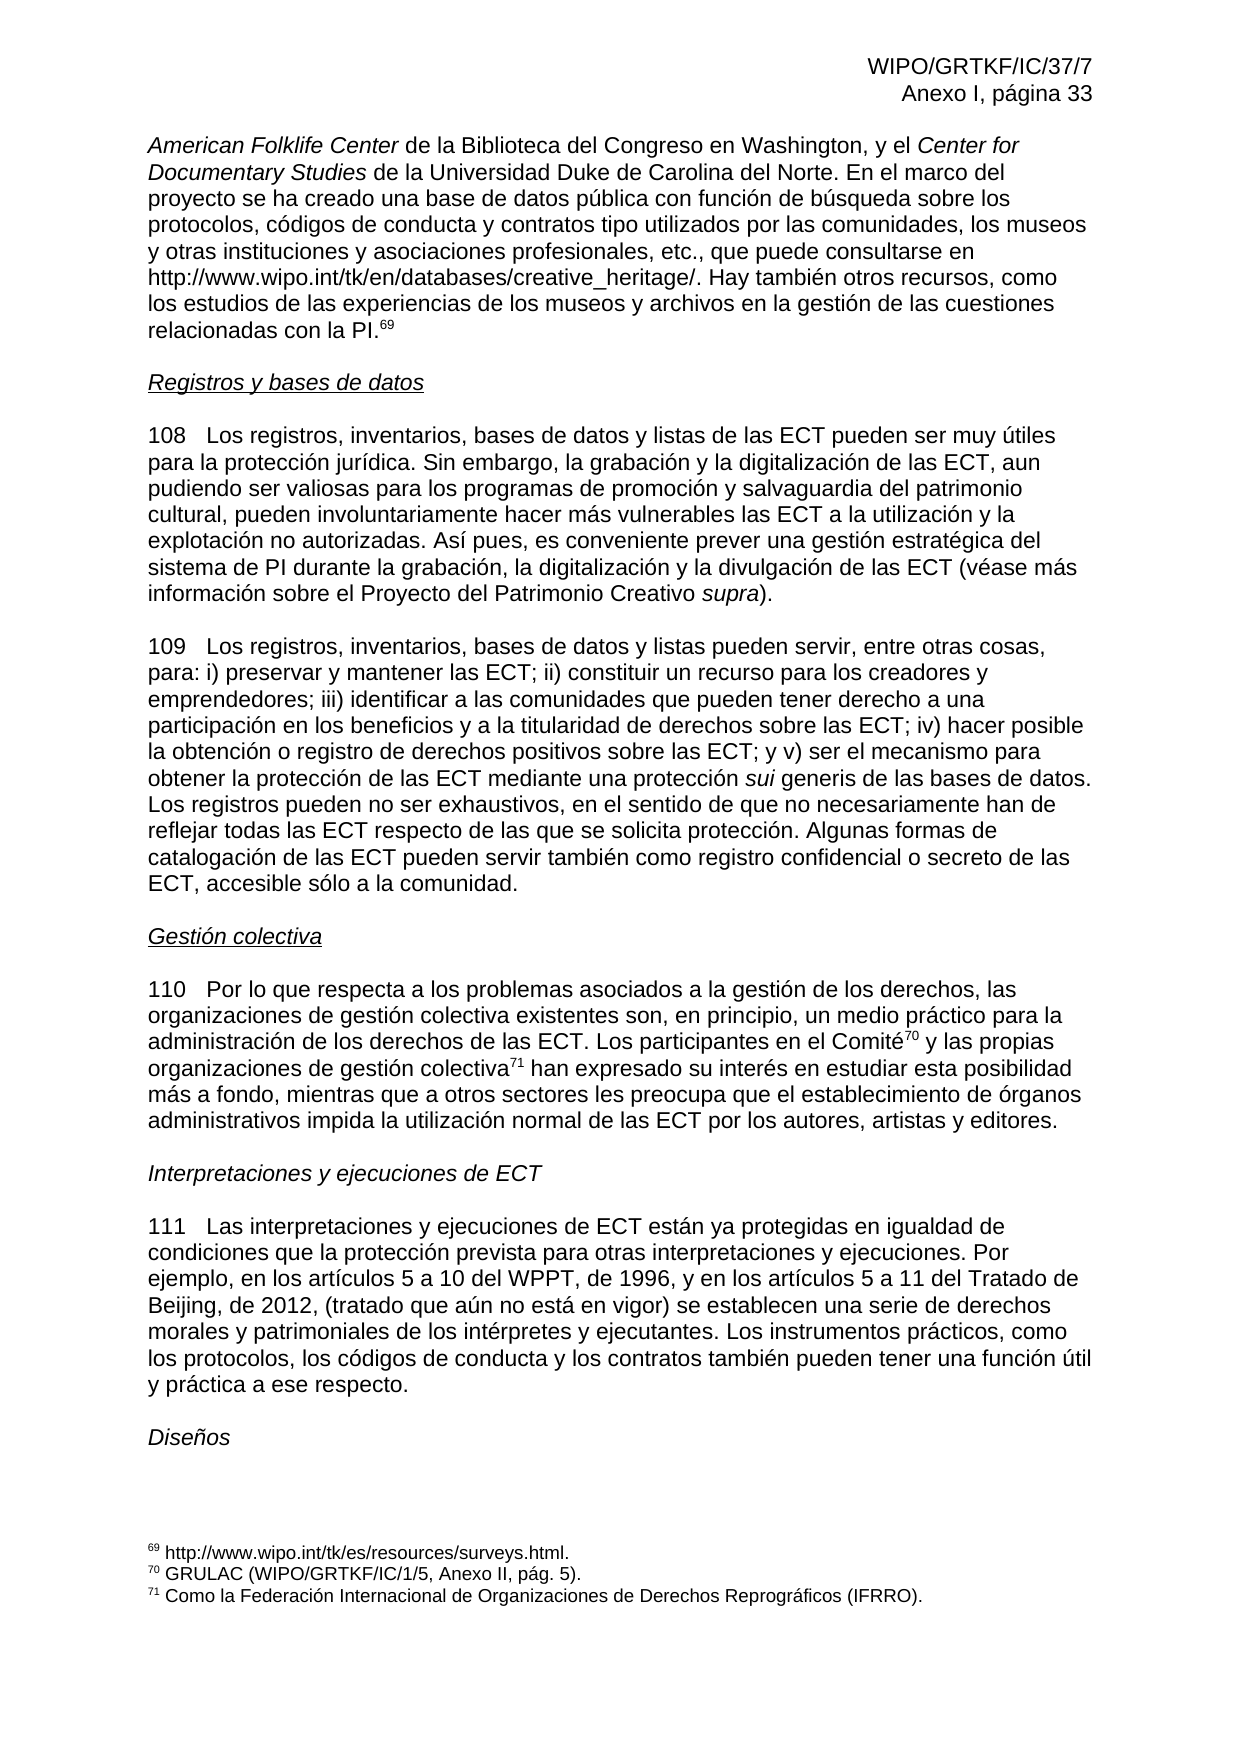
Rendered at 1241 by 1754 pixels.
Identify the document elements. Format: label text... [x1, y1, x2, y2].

text Las interpretaciones y ejecuciones de ECT están ya protegidas en igualdad de condiciones que la protección prevista para otras interpretaciones y ejecuciones. Por ejemplo, en los artículos 5 a 10 del WPPT, de 1996, y en los artículos 5 a 11 del Tratado de Beijing, de 2012, (tratado que aún no está en vigor) se establecen una serie de derechos morales y patrimoniales de los intérpretes y ejecutantes. Los instrumentos prácticos, como los protocolos, los códigos de conducta y los contratos también pueden tener una función útil y práctica a ese respecto. [148, 1213, 1092, 1397]
text Los registros, inventarios, bases de datos y listas de las ECT pueden ser muy útiles para la protección jurídica. Sin embargo, la grabación y la digitalización de las ECT, aun pudiendo ser valiosas para los programas de promoción y salvaguardia del patrimonio cultural, pueden involuntariamente hacer más vulnerables las ECT a la utilización y la explotación no autorizadas. Así pues, es conveniente prever una gestión estratégica del sistema de PI durante la grabación, la digitalización y la divulgación de las ECT (véase más información sobre el Proyecto del Patrimonio Creativo supra). [148, 422, 1092, 607]
text Gestión colectiva [148, 923, 1092, 949]
text Registros y bases de datos [148, 369, 1092, 396]
text Diseños [148, 1423, 1092, 1450]
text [148, 132, 1092, 343]
text Los registros, inventarios, bases de datos y listas pueden servir, entre otras cosas, para: i) preservar y mantener las ECT; ii) constituir un recurso para los creadores y emprendedores; iii) identificar a las comunidades que pueden tener derecho a una participación en los beneficios y a la titularidad de derechos sobre las ECT; iv) hacer posible la obtención o registro de derechos positivos sobre las ECT; y v) ser el mecanismo para obtener la protección de las ECT mediante una protección sui generis de las bases de datos. Los registros pueden no ser exhaustivos, en el sentido de que no necesariamente han de reflejar todas las ECT respecto de las que se solicita protección. Algunas formas de catalogación de las ECT pueden servir también como registro confidencial o secreto de las ECT, accesible sólo a la comunidad. [148, 633, 1092, 896]
text Por lo que respecta a los problemas asociados a la gestión de los derechos, las organizaciones de gestión colectiva existentes son, en principio, un medio práctico para la administración de los derechos de las ECT. Los participantes en el Comité y las propias organizaciones de gestión colectiva han expresado su interés en estudiar esta posibilidad más a fondo, mientras que a otros sectores les preocupa que el establecimiento de órganos administrativos impida la utilización normal de las ECT por los autores, artistas y editores. [148, 976, 1092, 1134]
text Interpretaciones y ejecuciones de ECT [148, 1160, 1092, 1186]
